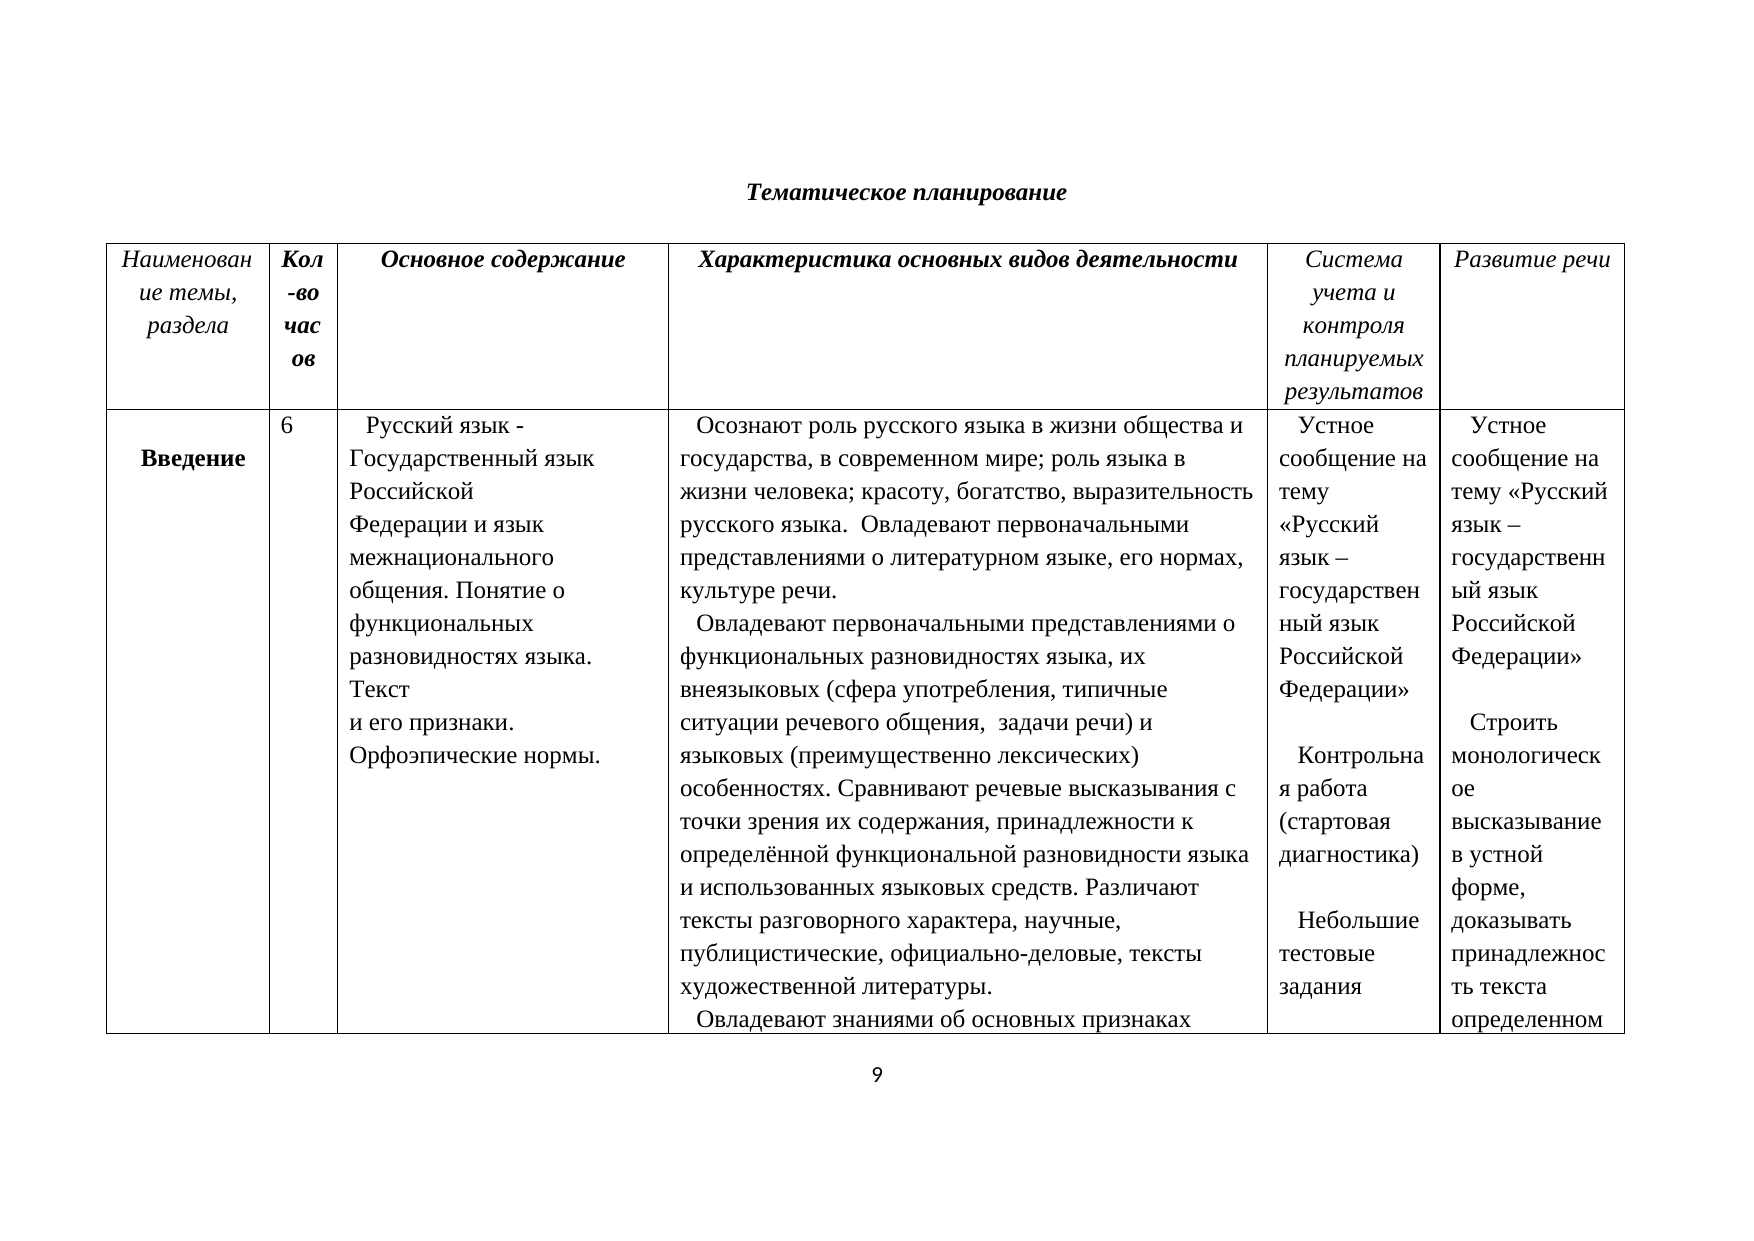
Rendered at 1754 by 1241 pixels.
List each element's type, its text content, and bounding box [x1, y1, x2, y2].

table_header Основное содержание [338, 244, 668, 409]
table_cell Введение [107, 410, 269, 1033]
table_header Характеристика основных видов деятельности [669, 244, 1267, 409]
table_header Кол-во часов [270, 244, 337, 409]
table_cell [669, 410, 1267, 1033]
text Тематическое планирование [118, 177, 1636, 206]
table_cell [1441, 410, 1624, 1033]
table_header Система учета и контроля планируемых результатов [1268, 244, 1439, 409]
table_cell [338, 410, 668, 1033]
table_header Наименование темы, раздела [107, 244, 269, 409]
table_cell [1268, 410, 1439, 1033]
table_header Развитие речи [1441, 244, 1624, 409]
table_cell 6 [270, 410, 337, 1033]
